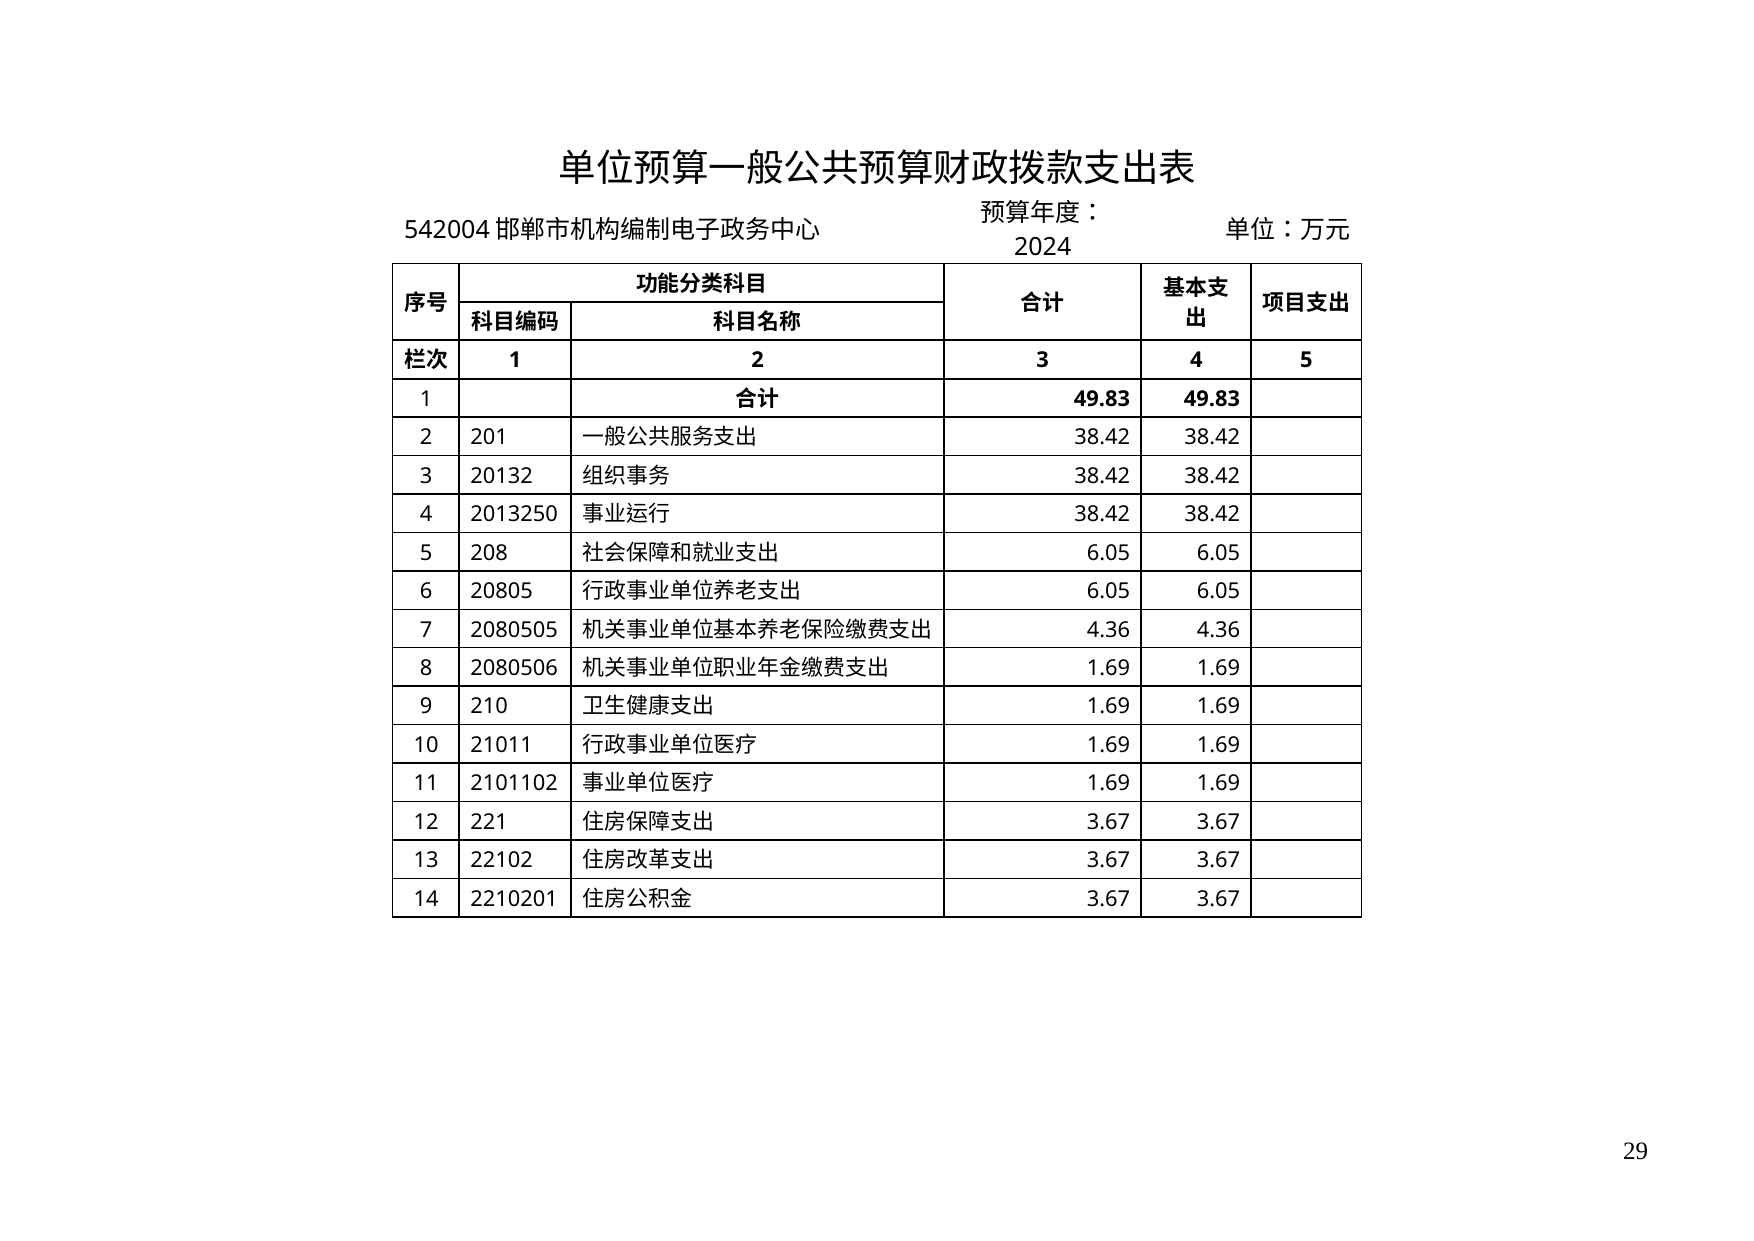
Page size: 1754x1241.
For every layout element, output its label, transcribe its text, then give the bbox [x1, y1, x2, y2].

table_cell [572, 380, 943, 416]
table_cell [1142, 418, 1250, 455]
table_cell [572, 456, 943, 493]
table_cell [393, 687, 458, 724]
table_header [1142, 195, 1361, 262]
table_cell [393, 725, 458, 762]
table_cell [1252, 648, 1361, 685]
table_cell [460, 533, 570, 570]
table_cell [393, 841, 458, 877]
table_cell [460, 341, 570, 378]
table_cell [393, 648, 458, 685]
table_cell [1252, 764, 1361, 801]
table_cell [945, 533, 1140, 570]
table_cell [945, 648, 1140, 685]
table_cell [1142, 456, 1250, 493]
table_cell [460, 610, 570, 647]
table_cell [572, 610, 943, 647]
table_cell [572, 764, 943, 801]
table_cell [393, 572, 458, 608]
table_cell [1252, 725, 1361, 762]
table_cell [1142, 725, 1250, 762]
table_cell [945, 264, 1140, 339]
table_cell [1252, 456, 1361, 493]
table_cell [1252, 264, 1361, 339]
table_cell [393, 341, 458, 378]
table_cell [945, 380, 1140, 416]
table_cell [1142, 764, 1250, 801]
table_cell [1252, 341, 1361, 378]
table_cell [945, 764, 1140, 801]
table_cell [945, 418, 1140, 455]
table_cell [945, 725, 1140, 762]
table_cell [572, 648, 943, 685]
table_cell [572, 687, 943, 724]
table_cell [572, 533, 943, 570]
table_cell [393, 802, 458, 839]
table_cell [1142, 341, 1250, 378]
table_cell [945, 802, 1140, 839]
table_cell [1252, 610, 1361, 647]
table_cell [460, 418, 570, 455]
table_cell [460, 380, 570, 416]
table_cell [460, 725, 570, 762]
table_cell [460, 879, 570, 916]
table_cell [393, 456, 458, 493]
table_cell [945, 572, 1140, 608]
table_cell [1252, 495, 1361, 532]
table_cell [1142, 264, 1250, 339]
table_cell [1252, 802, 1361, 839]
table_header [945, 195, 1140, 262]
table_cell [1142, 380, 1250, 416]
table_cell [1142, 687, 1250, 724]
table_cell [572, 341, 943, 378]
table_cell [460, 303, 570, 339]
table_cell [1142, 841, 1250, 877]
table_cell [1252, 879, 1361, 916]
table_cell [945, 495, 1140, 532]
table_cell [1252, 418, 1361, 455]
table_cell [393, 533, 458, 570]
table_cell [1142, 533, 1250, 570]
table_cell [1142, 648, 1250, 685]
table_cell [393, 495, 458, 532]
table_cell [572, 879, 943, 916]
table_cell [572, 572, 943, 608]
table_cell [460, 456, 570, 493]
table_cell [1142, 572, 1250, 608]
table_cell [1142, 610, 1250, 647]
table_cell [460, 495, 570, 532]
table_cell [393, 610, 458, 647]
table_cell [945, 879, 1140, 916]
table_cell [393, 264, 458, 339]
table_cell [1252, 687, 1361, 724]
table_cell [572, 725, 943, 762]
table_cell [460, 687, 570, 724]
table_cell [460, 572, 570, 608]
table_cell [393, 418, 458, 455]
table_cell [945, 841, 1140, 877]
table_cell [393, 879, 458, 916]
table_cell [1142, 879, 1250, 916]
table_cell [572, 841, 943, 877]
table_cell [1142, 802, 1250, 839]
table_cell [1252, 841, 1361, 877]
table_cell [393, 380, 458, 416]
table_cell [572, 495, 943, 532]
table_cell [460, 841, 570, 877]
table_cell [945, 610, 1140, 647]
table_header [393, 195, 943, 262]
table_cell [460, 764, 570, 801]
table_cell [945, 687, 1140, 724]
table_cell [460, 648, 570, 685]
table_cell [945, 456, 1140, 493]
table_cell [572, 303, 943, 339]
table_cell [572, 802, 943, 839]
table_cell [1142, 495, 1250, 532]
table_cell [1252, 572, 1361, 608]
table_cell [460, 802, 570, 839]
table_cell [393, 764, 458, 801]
text 单位预算一般公共预算财政拨款支出表 [106, 142, 1648, 193]
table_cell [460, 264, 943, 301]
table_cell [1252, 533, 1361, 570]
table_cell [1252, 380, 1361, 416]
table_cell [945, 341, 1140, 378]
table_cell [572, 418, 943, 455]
